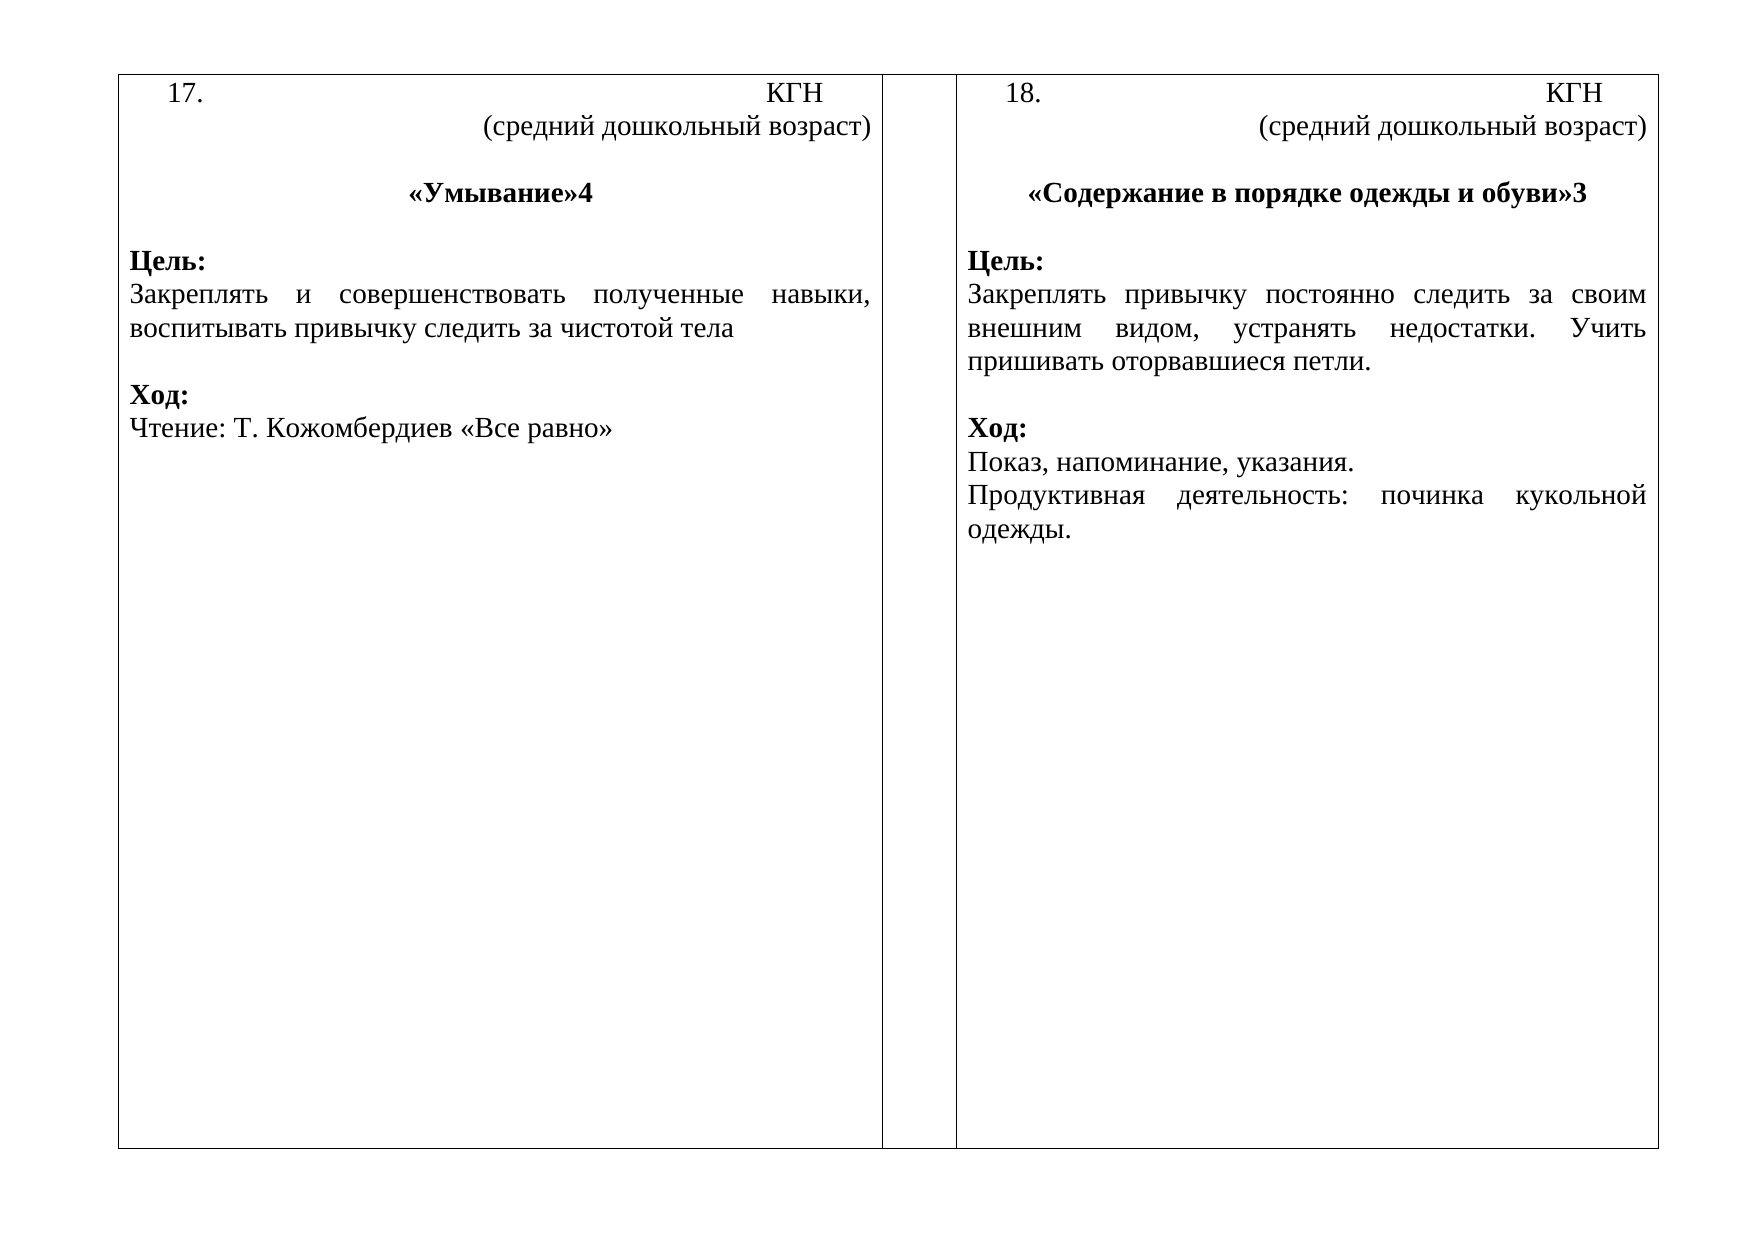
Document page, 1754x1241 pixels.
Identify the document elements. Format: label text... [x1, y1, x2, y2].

table_cell КГН (средний дошкольный возраст) «Умывание»4 Цель: Закреплять и совершенствовать полученные навыки, воспитывать привычку следить за чистотой тела Ход: Чтение: Т. Кожомбердиев «Все равно» [119, 75, 882, 1148]
table_cell [883, 75, 956, 1148]
table_cell КГН (средний дошкольный возраст) «Содержание в порядке одежды и обуви»3 Цель: Закреплять привычку постоянно следить за своим внешним видом, устранять недостатки. Учить пришивать оторвавшиеся петли. Ход: Показ, напоминание, указания. Продуктивная деятельность: починка кукольной одежды. [957, 75, 1658, 1148]
